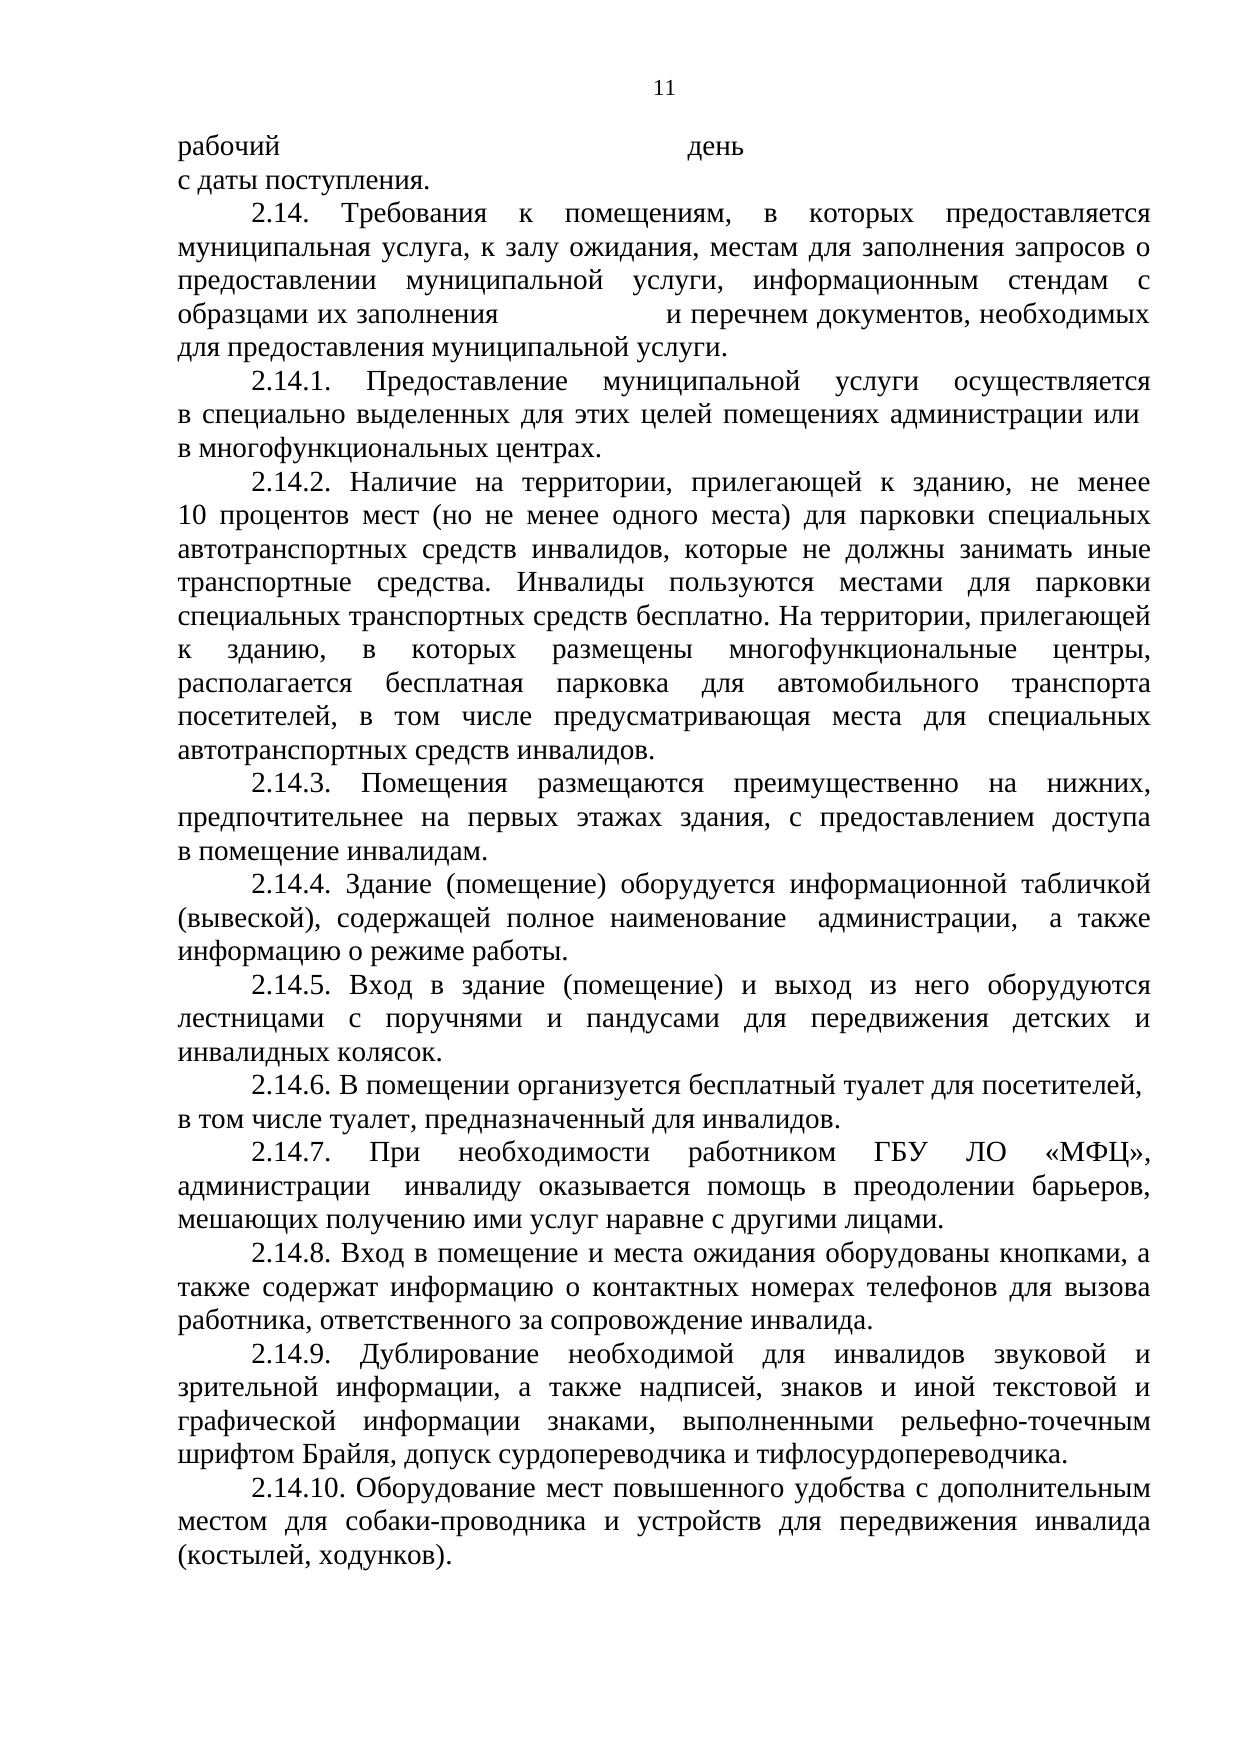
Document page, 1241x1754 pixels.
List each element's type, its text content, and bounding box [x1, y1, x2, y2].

text 2.14.1. Предоставление муниципальной услуги осуществляется в специально выделенных для этих целей помещениях администрации или в многофункциональных центрах. [177, 363, 1152, 464]
text 2.14. Требования к помещениям, в которых предоставляется муниципальная услуга, к залу ожидания, местам для заполнения запросов о предоставлении муниципальной услуги, информационным стендам с образцами их заполнения и перечнем документов, необходимых для предоставления муниципальной услуги. [177, 195, 1152, 363]
text 2.14.5. Вход в здание (помещение) и выход из него оборудуются лестницами с поручнями и пандусами для передвижения детских и инвалидных колясок. [177, 967, 1152, 1067]
text 2.14.6. В помещении организуется бесплатный туалет для посетителей, в том числе туалет, предназначенный для инвалидов. [177, 1067, 1152, 1134]
text 2.14.9. Дублирование необходимой для инвалидов звуковой и зрительной информации, а также надписей, знаков и иной текстовой и графической информации знаками, выполненными рельефно-точечным шрифтом Брайля, допуск сурдопереводчика и тифлосурдопереводчика. [177, 1336, 1152, 1470]
text 2.14.3. Помещения размещаются преимущественно на нижних, предпочтительнее на первых этажах здания, с предоставлением доступа в помещение инвалидам. [177, 766, 1152, 866]
text 2.14.10. Оборудование мест повышенного удобства с дополнительным местом для собаки-проводника и устройств для передвижения инвалида (костылей, ходунков). [177, 1470, 1152, 1571]
text 2.14.8. Вход в помещение и места ожидания оборудованы кнопками, а также содержат информацию о контактных номерах телефонов для вызова работника, ответственного за сопровождение инвалида. [177, 1235, 1152, 1336]
text 2.14.7. При необходимости работником ГБУ ЛО «МФЦ», администрации инвалиду оказывается помощь в преодолении барьеров, мешающих получению ими услуг наравне с другими лицами. [177, 1134, 1152, 1235]
text 2.14.4. Здание (помещение) оборудуется информационной табличкой (вывеской), содержащей полное наименование администрации, а также информацию о режиме работы. [177, 866, 1152, 967]
text 2.14.2. Наличие на территории, прилегающей к зданию, не менее 10 процентов мест (но не менее одного места) для парковки специальных автотранспортных средств инвалидов, которые не должны занимать иные транспортные средства. Инвалиды пользуются местами для парковки специальных транспортных средств бесплатно. На территории, прилегающей к зданию, в которых размещены многофункциональные центры, располагается бесплатная парковка для автомобильного транспорта посетителей, в том числе предусматривающая места для специальных автотранспортных средств инвалидов. [177, 464, 1152, 766]
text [177, 128, 1152, 195]
